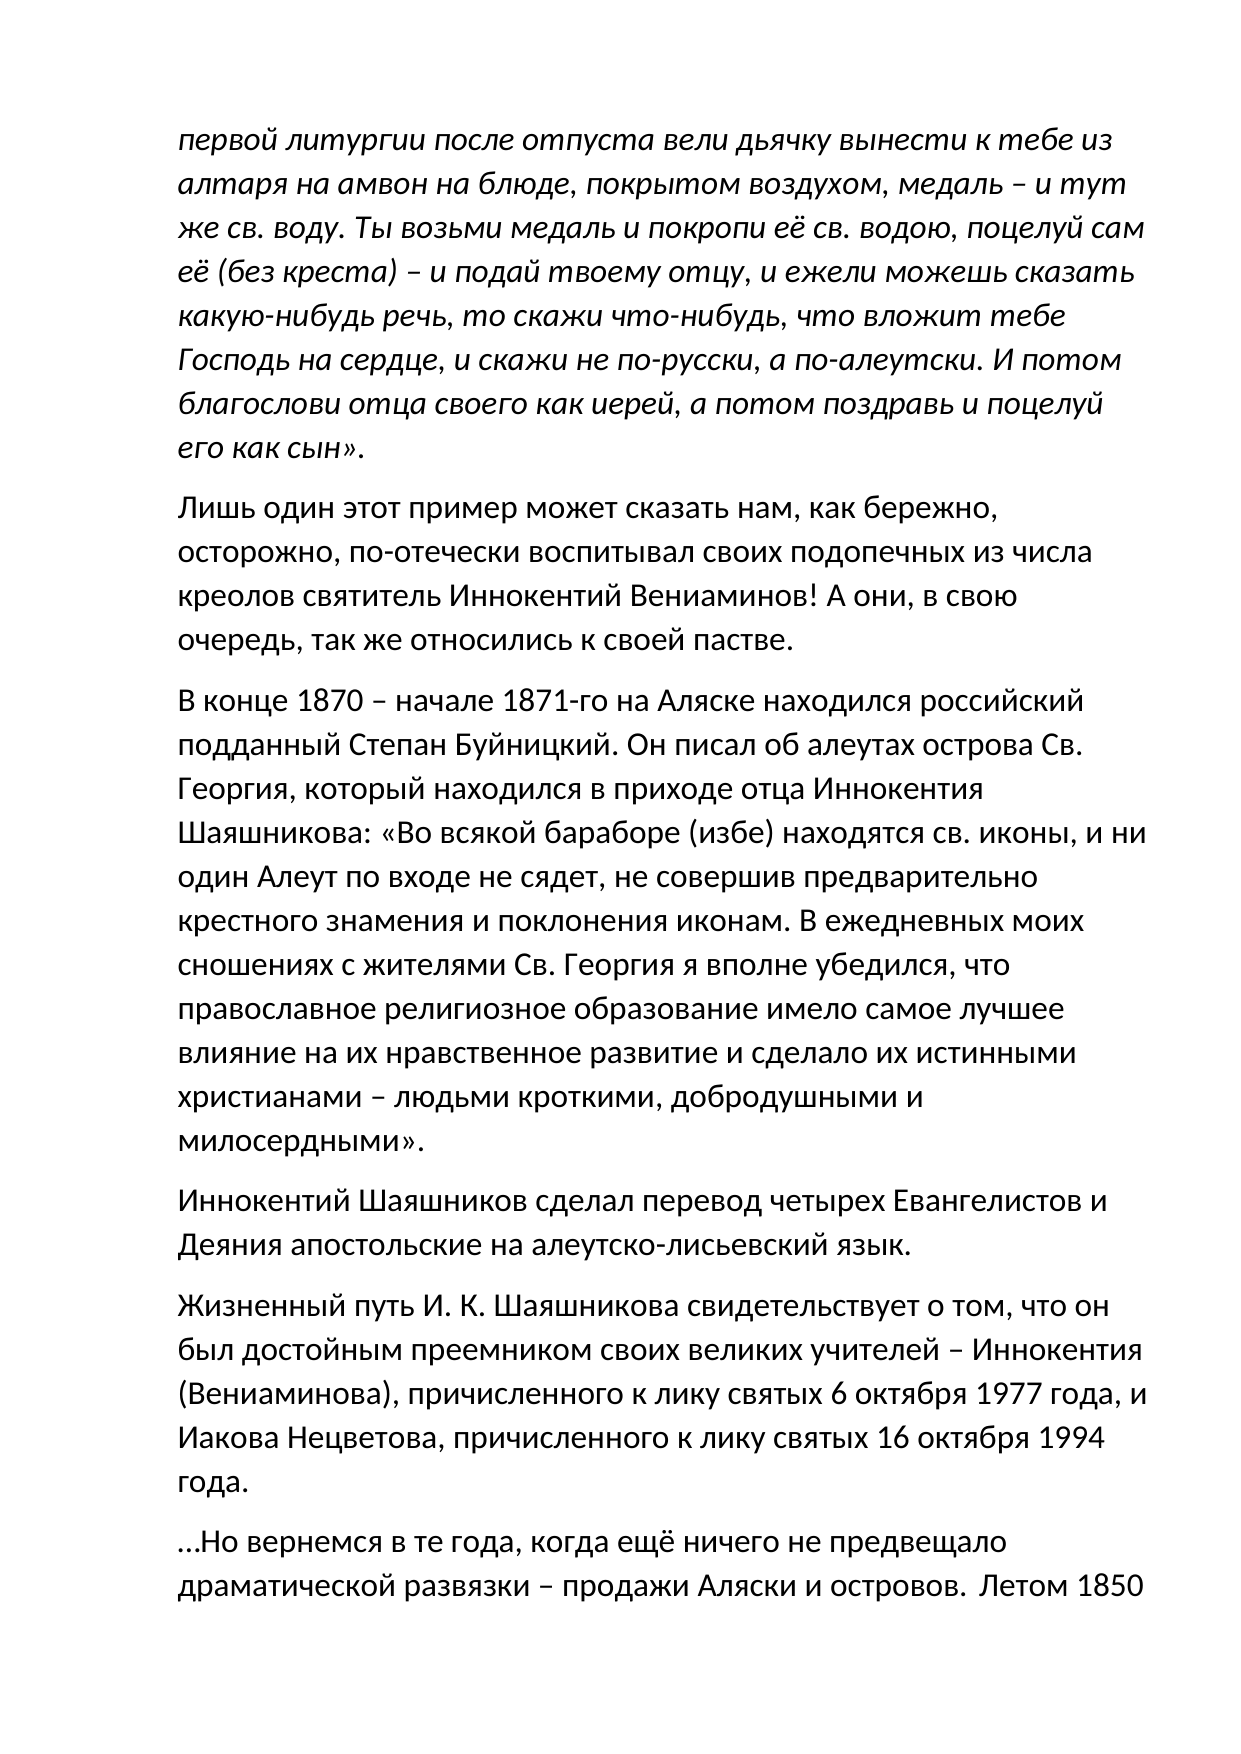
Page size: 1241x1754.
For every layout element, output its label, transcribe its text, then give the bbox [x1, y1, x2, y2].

text Жизненный путь И. К. Шаяшникова свидетельствует о том, что он был достойным преемником своих великих учителей – Иннокентия (Вениаминова), причисленного к лику святых 6 октября 1977 года, и Иакова Нецветова, причисленного к лику святых 16 октября 1994 года. [177, 1284, 1152, 1500]
text Лишь один этот пример может сказать нам, как бережно, осторожно, по-отечески воспитывал своих подопечных из числа креолов святитель Иннокентий Вениаминов! А они, в свою очередь, так же относились к своей пастве. [177, 486, 1152, 659]
text В конце 1870 – начале 1871-го на Аляске находился российский подданный Степан Буйницкий. Он писал об алеутах острова Св. Георгия, который находился в приходе отца Иннокентия Шаяшникова: «Во всякой бараборе (избе) находятся св. иконы, и ни один Алеут по входе не сядет, не совершив предварительно крестного знамения и поклонения иконам. В ежедневных моих сношениях с жителями Св. Георгия я вполне убедился, что православное религиозное образование имело самое лучшее влияние на их нравственное развитие и сделало их истинными христианами – людьми кроткими, добродушными и милосердными». [177, 679, 1152, 1159]
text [177, 1520, 1152, 1605]
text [177, 118, 1152, 467]
text Иннокентий Шаяшников сделал перевод четырех Евангелистов и Деяния апостольские на алеутско-лисьевский язык. [177, 1179, 1152, 1264]
